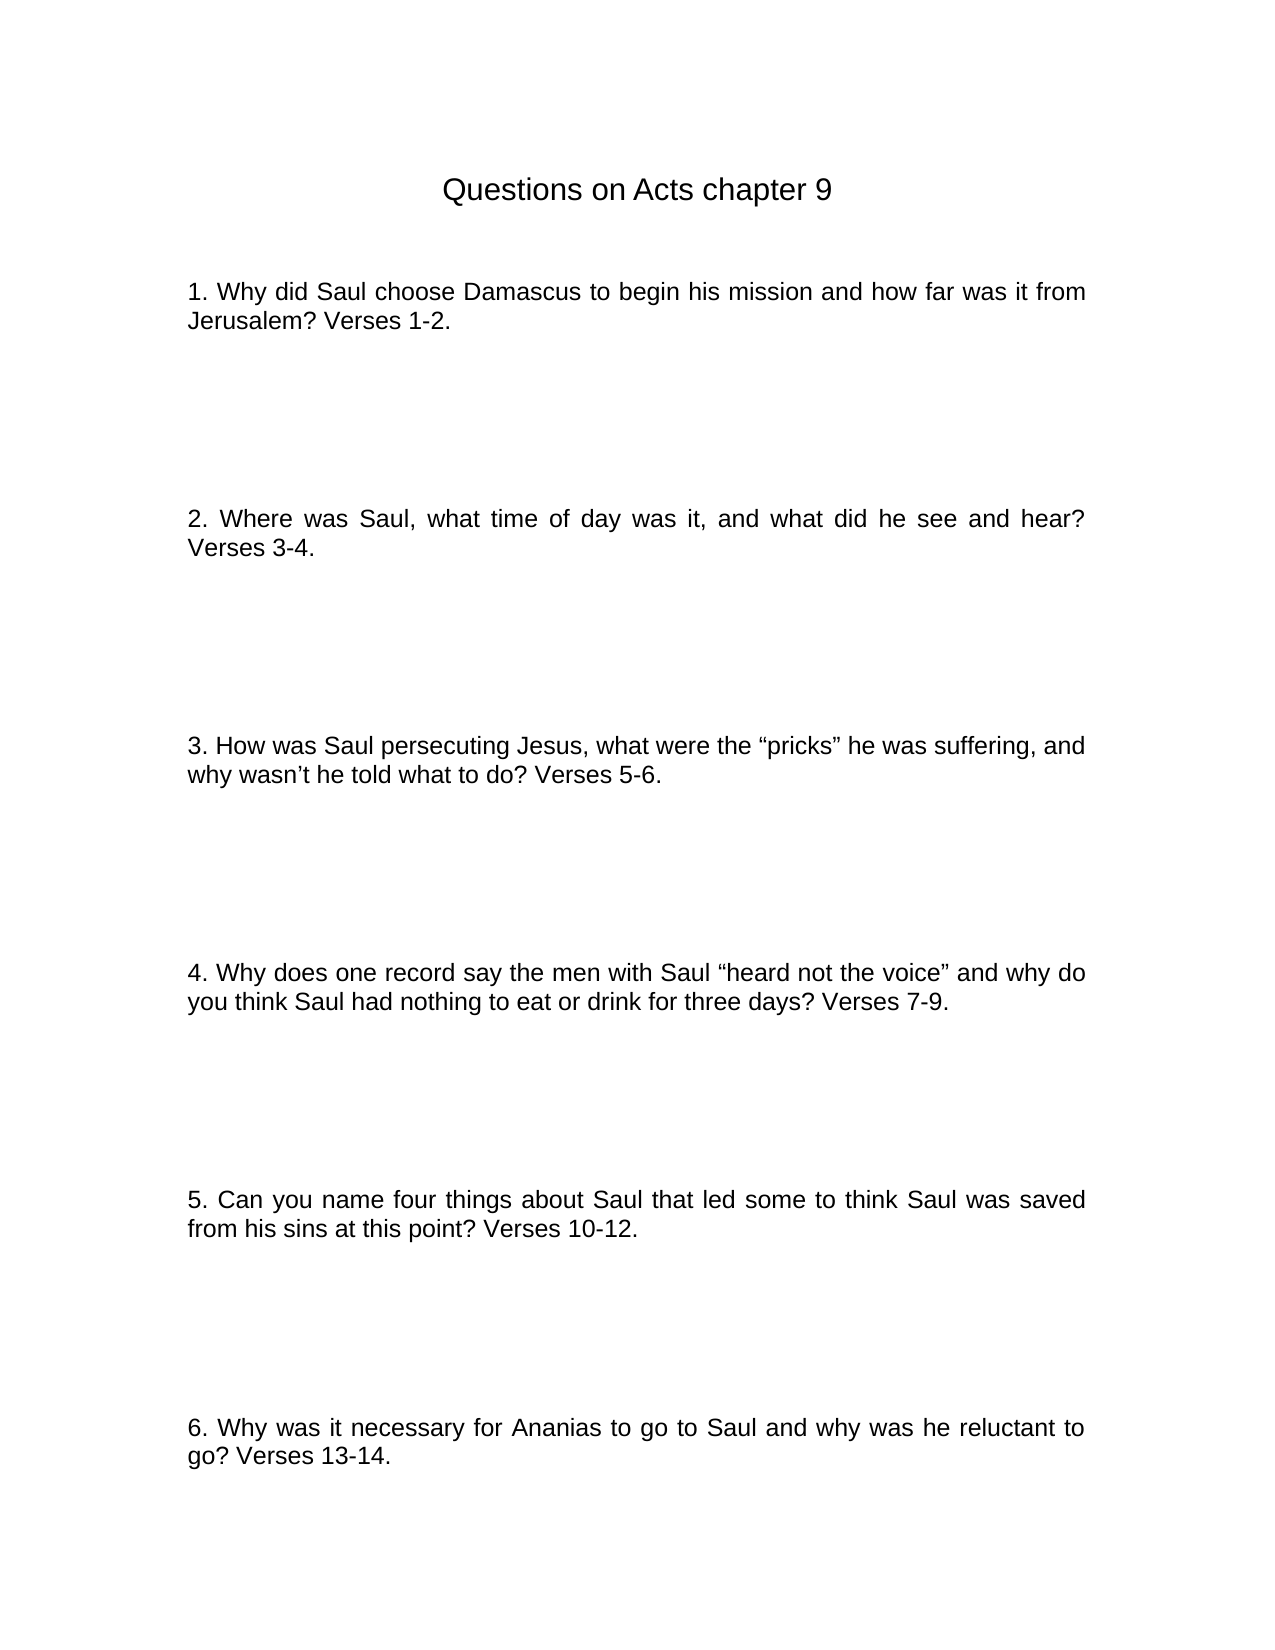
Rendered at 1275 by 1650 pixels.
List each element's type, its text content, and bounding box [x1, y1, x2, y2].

list 1. Why did Saul choose Damascus to begin his mission and how far was it from Jerusalem? Verses 1-2. [187, 277, 1087, 335]
list 3. How was Saul persecuting Jesus, what were the “pricks” he was suffering, and why wasn’t he told what to do? Verses 5-6. [187, 731, 1087, 789]
list 5. Can you name four things about Saul that led some to think Saul was saved from his sins at this point? Verses 10-12. [187, 1186, 1087, 1243]
list 2. Where was Saul, what time of day was it, and what did he see and hear? Verses 3-4. [187, 504, 1087, 562]
list 4. Why does one record say the men with Saul “heard not the voice” and why do you think Saul had nothing to eat or drink for three days? Verses 7-9. [187, 958, 1087, 1016]
title Questions on Acts chapter 9 [187, 171, 1087, 207]
list 6. Why was it necessary for Ananias to go to Saul and why was he reluctant to go? Verses 13-14. [187, 1413, 1087, 1470]
